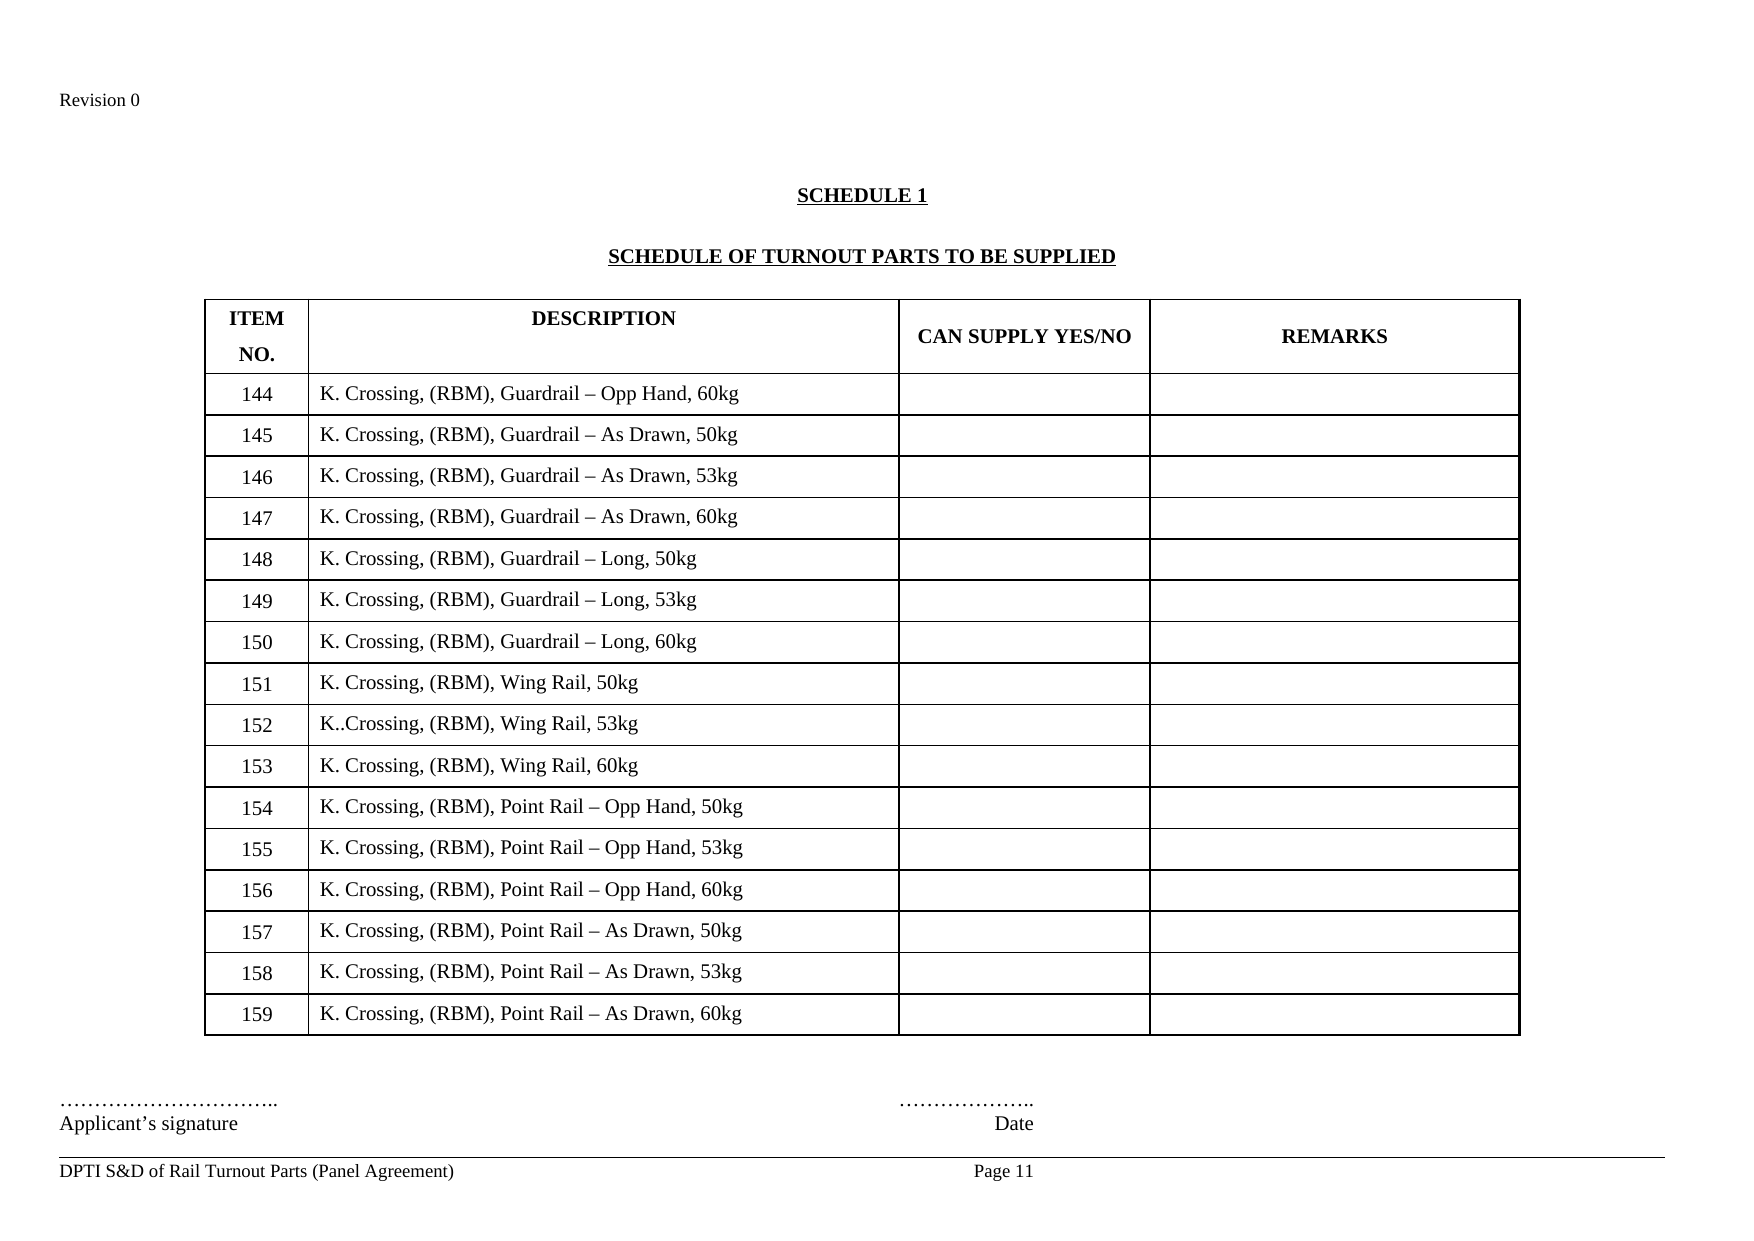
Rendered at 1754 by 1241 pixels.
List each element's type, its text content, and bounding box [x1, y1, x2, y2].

table_cell [1151, 457, 1518, 497]
table_cell [1151, 416, 1518, 455]
table_cell [900, 457, 1149, 497]
table_cell [1151, 995, 1518, 1034]
table_cell CAN SUPPLY YES/NO [900, 300, 1149, 373]
table_cell K. Crossing, (RBM), Guardrail – As Drawn, 53kg [309, 457, 898, 497]
table_cell 157 [206, 912, 308, 952]
table_cell 155 [206, 829, 308, 869]
table_cell 158 [206, 953, 308, 993]
table_cell [900, 622, 1149, 662]
table_cell 144 [206, 374, 308, 414]
table_cell [900, 871, 1149, 910]
table_cell [900, 912, 1149, 952]
table_cell [1151, 912, 1518, 952]
table_cell K. Crossing, (RBM), Point Rail – As Drawn, 60kg [309, 995, 898, 1034]
table_cell 159 [206, 995, 308, 1034]
table_cell 152 [206, 705, 308, 745]
table_cell [900, 416, 1149, 455]
table_cell K..Crossing, (RBM), Wing Rail, 53kg [309, 705, 898, 745]
table_cell [900, 788, 1149, 827]
table_cell [900, 498, 1149, 538]
table_cell [1151, 540, 1518, 579]
table_cell [1151, 746, 1518, 786]
table_cell [900, 829, 1149, 869]
table_cell K. Crossing, (RBM), Guardrail – Long, 60kg [309, 622, 898, 662]
table_cell K. Crossing, (RBM), Guardrail – As Drawn, 50kg [309, 416, 898, 455]
table_cell K. Crossing, (RBM), Guardrail – Long, 50kg [309, 540, 898, 579]
table_cell [900, 705, 1149, 745]
table_cell 150 [206, 622, 308, 662]
table_cell [1151, 374, 1518, 414]
table_cell K. Crossing, (RBM), Guardrail – Long, 53kg [309, 581, 898, 621]
table_cell K. Crossing, (RBM), Wing Rail, 50kg [309, 664, 898, 703]
table_cell 148 [206, 540, 308, 579]
table_cell [900, 664, 1149, 703]
table_cell [900, 995, 1149, 1034]
table_cell 151 [206, 664, 308, 703]
table_cell [900, 746, 1149, 786]
table_header SCHEDULE 1 SCHEDULE OF TURNOUT PARTS TO BE SUPPLIED [205, 177, 1519, 298]
table_cell K. Crossing, (RBM), Point Rail – Opp Hand, 53kg [309, 829, 898, 869]
table_cell [1151, 498, 1518, 538]
table_cell 149 [206, 581, 308, 621]
table_cell 153 [206, 746, 308, 786]
table_cell DESCRIPTION [309, 300, 898, 373]
table_cell REMARKS [1151, 300, 1518, 373]
table_cell 146 [206, 457, 308, 497]
table_cell K. Crossing, (RBM), Wing Rail, 60kg [309, 746, 898, 786]
table_cell [1151, 581, 1518, 621]
table_cell [1151, 788, 1518, 827]
table_cell [1151, 622, 1518, 662]
table_cell [1151, 705, 1518, 745]
table_cell K. Crossing, (RBM), Point Rail – As Drawn, 53kg [309, 953, 898, 993]
table_cell 145 [206, 416, 308, 455]
table_cell K. Crossing, (RBM), Point Rail – Opp Hand, 60kg [309, 871, 898, 910]
table_cell 154 [206, 788, 308, 827]
table_cell K. Crossing, (RBM), Point Rail – As Drawn, 50kg [309, 912, 898, 952]
table_cell 156 [206, 871, 308, 910]
table_cell [1151, 871, 1518, 910]
table_cell [1151, 664, 1518, 703]
table_cell K. Crossing, (RBM), Point Rail – Opp Hand, 50kg [309, 788, 898, 827]
table_cell [1151, 829, 1518, 869]
table_cell [1151, 953, 1518, 993]
table_cell K. Crossing, (RBM), Guardrail – Opp Hand, 60kg [309, 374, 898, 414]
table_cell [900, 953, 1149, 993]
table_cell [900, 581, 1149, 621]
table_cell 147 [206, 498, 308, 538]
table_cell K. Crossing, (RBM), Guardrail – As Drawn, 60kg [309, 498, 898, 538]
table_cell [900, 374, 1149, 414]
table_cell [900, 540, 1149, 579]
table_cell ITEM NO. [206, 300, 308, 373]
